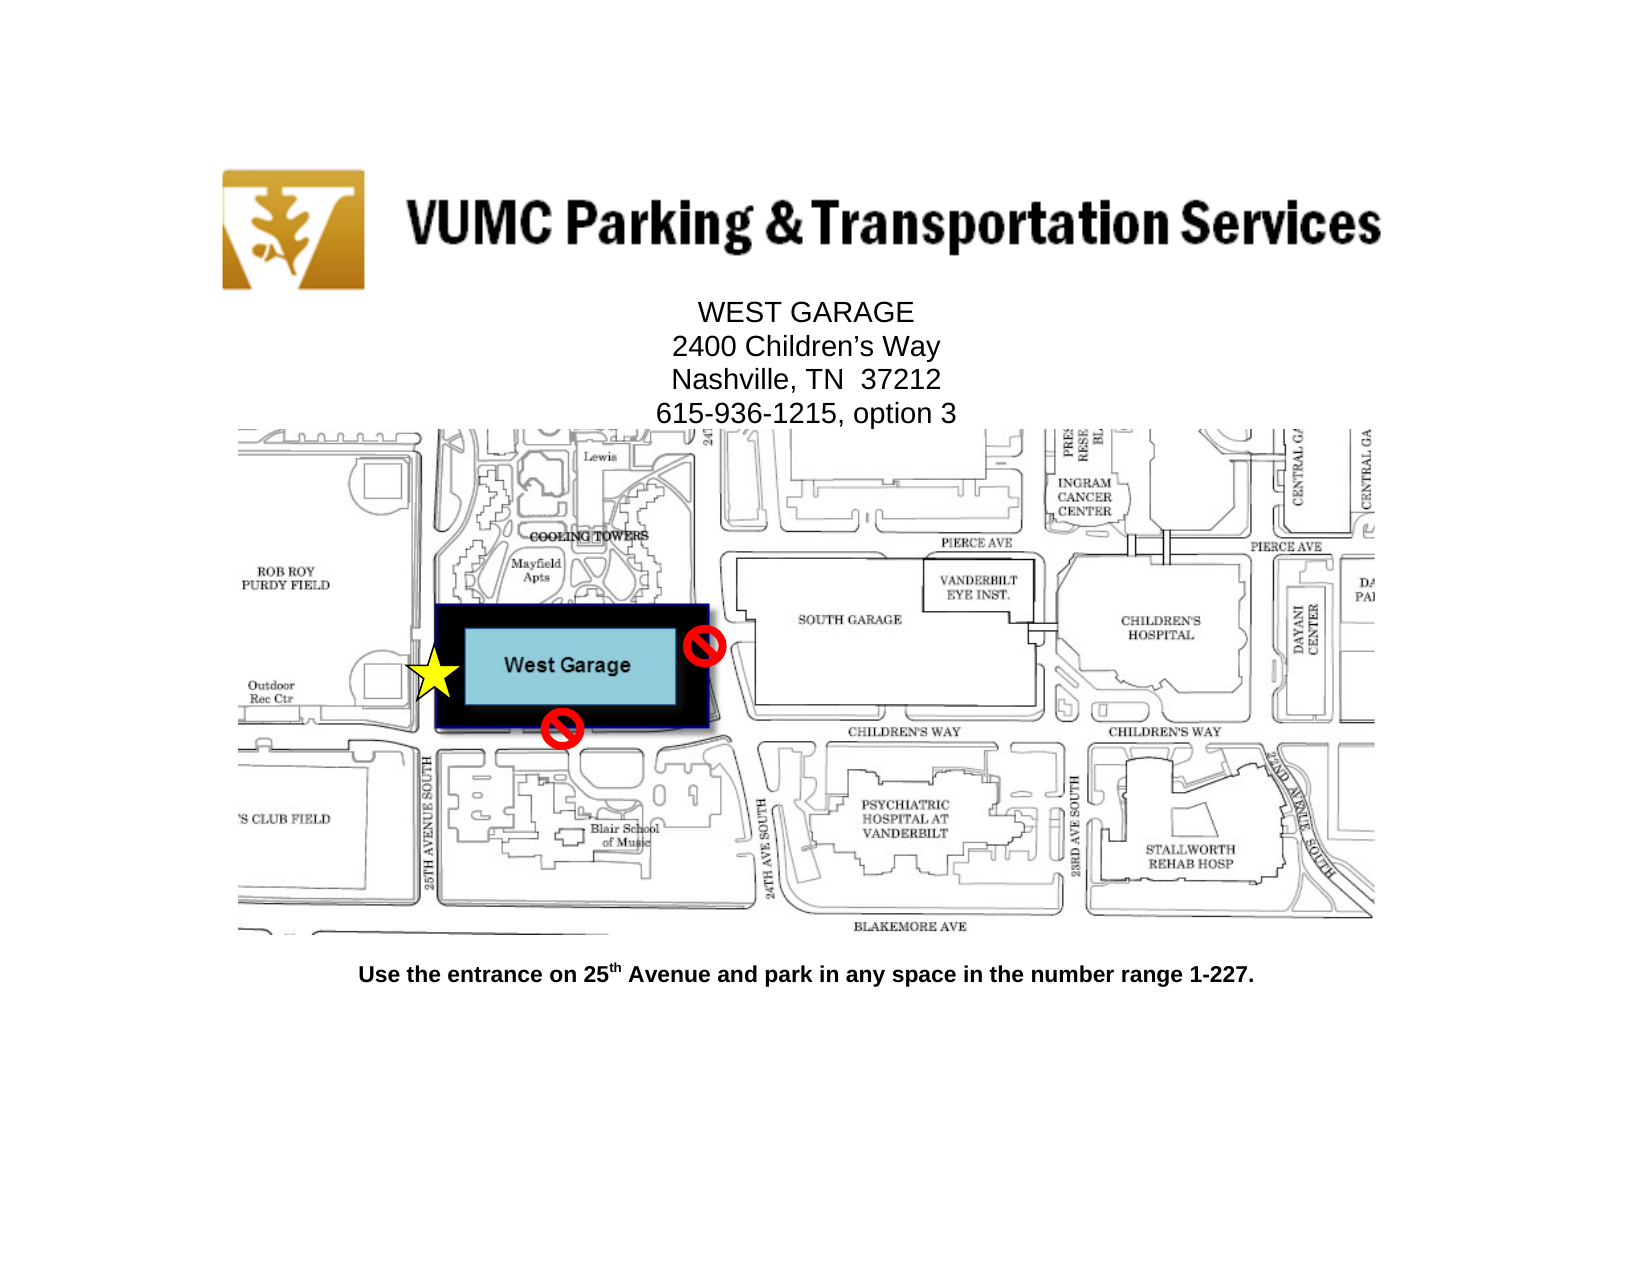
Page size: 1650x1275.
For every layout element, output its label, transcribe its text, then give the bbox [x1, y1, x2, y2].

picture [163, 150, 1449, 296]
text 2400 Children’s Way [112, 329, 1500, 362]
picture [238, 429, 1375, 935]
text WEST GARAGE [112, 295, 1500, 329]
text 615-936-1215, option 3 [112, 396, 1500, 429]
text , 37212 [112, 362, 1500, 396]
text Use the entrance on 25th Avenue and park in any space in the number range 1-227. [112, 961, 1500, 987]
